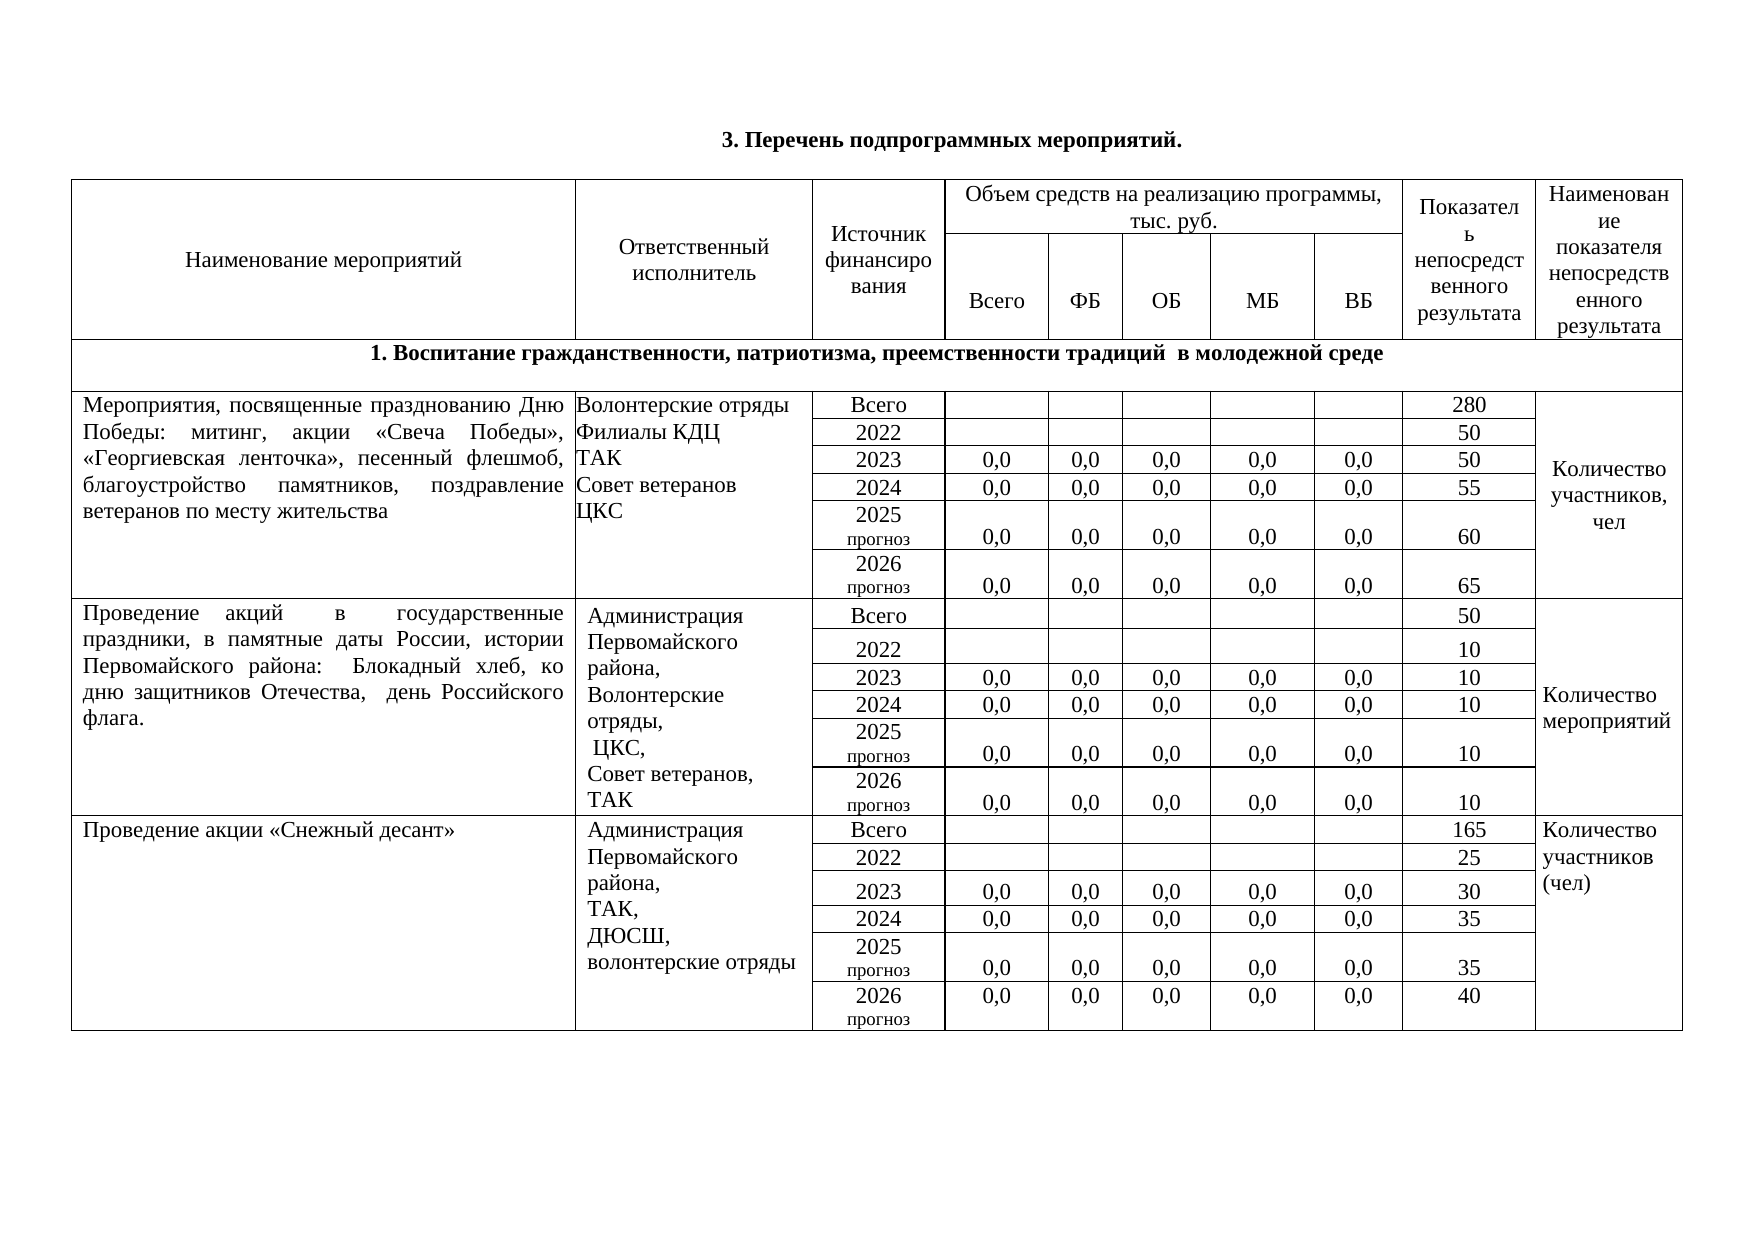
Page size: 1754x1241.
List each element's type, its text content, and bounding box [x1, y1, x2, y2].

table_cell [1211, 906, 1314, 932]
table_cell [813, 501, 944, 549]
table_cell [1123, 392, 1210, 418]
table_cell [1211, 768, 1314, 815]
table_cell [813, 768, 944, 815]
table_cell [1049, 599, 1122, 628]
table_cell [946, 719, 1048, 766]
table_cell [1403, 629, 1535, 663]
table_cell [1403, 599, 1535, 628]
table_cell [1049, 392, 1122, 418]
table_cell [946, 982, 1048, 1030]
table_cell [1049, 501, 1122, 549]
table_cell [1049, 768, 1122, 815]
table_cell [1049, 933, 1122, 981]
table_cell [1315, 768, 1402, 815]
text 3. Перечень подпрограммных мероприятий. [212, 127, 1636, 153]
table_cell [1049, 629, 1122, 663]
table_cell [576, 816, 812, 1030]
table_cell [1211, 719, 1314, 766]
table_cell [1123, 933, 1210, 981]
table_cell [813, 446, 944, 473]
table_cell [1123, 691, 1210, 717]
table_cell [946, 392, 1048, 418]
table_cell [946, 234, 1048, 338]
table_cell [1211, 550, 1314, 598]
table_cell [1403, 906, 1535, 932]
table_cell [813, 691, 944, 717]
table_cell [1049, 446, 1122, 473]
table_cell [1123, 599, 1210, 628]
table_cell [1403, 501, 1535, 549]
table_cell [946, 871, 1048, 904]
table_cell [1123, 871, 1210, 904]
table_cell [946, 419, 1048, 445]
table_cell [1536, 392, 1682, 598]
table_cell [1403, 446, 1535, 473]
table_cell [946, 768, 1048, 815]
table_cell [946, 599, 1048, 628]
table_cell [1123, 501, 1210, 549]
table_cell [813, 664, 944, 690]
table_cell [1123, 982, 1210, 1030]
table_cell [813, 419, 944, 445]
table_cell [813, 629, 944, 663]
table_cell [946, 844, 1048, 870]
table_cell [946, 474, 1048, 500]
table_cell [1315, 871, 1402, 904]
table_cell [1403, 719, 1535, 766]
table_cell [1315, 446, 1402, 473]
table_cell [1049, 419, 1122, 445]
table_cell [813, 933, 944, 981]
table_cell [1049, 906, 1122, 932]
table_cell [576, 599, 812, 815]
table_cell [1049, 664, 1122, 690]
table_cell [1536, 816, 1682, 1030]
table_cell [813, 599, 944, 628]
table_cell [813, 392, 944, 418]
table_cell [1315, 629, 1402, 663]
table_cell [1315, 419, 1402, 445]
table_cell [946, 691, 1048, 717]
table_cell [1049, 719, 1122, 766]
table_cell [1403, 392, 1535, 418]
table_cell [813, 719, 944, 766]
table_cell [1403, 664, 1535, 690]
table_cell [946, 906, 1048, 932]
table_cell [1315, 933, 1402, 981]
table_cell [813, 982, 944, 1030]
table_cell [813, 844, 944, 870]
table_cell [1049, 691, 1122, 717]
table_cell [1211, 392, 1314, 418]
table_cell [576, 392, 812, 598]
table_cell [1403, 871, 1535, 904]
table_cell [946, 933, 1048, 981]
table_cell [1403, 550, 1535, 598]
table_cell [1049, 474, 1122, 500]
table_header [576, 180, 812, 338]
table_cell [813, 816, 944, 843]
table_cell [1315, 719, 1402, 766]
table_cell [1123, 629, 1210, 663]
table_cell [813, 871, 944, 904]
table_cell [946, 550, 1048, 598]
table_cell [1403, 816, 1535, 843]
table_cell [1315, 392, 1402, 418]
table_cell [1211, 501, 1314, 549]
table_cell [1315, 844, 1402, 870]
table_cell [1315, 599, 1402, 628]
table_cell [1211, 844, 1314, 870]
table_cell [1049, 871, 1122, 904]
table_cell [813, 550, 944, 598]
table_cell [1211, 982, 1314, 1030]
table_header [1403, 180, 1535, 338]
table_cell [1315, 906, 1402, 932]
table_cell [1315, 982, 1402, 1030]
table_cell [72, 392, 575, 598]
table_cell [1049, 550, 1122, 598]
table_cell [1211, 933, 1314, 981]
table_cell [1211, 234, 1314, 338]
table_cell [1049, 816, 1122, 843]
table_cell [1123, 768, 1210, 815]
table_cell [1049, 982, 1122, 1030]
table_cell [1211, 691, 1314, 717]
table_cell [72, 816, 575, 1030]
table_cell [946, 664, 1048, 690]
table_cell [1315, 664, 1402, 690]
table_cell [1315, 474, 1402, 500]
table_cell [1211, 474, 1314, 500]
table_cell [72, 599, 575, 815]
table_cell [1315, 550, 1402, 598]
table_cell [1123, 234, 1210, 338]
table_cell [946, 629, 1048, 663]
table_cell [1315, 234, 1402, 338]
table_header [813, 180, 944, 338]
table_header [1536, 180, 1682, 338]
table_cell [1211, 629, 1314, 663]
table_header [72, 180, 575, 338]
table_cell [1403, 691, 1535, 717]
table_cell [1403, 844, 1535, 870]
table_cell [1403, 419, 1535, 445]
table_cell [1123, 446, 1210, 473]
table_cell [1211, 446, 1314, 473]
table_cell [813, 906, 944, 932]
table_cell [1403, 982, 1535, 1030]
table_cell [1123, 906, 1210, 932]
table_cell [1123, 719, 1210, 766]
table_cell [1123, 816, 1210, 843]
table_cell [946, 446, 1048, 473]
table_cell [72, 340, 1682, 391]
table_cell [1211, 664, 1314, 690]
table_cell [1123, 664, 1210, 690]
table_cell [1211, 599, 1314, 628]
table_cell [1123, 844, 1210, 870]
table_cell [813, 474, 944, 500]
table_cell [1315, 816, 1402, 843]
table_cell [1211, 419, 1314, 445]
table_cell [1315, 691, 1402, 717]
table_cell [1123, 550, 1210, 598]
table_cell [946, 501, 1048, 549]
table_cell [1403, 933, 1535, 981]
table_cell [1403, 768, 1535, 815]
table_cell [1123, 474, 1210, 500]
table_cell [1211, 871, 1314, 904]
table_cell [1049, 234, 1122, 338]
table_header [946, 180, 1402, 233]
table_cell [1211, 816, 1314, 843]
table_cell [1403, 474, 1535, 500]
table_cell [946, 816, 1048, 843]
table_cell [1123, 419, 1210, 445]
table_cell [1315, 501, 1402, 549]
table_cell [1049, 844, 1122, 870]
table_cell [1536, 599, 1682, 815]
